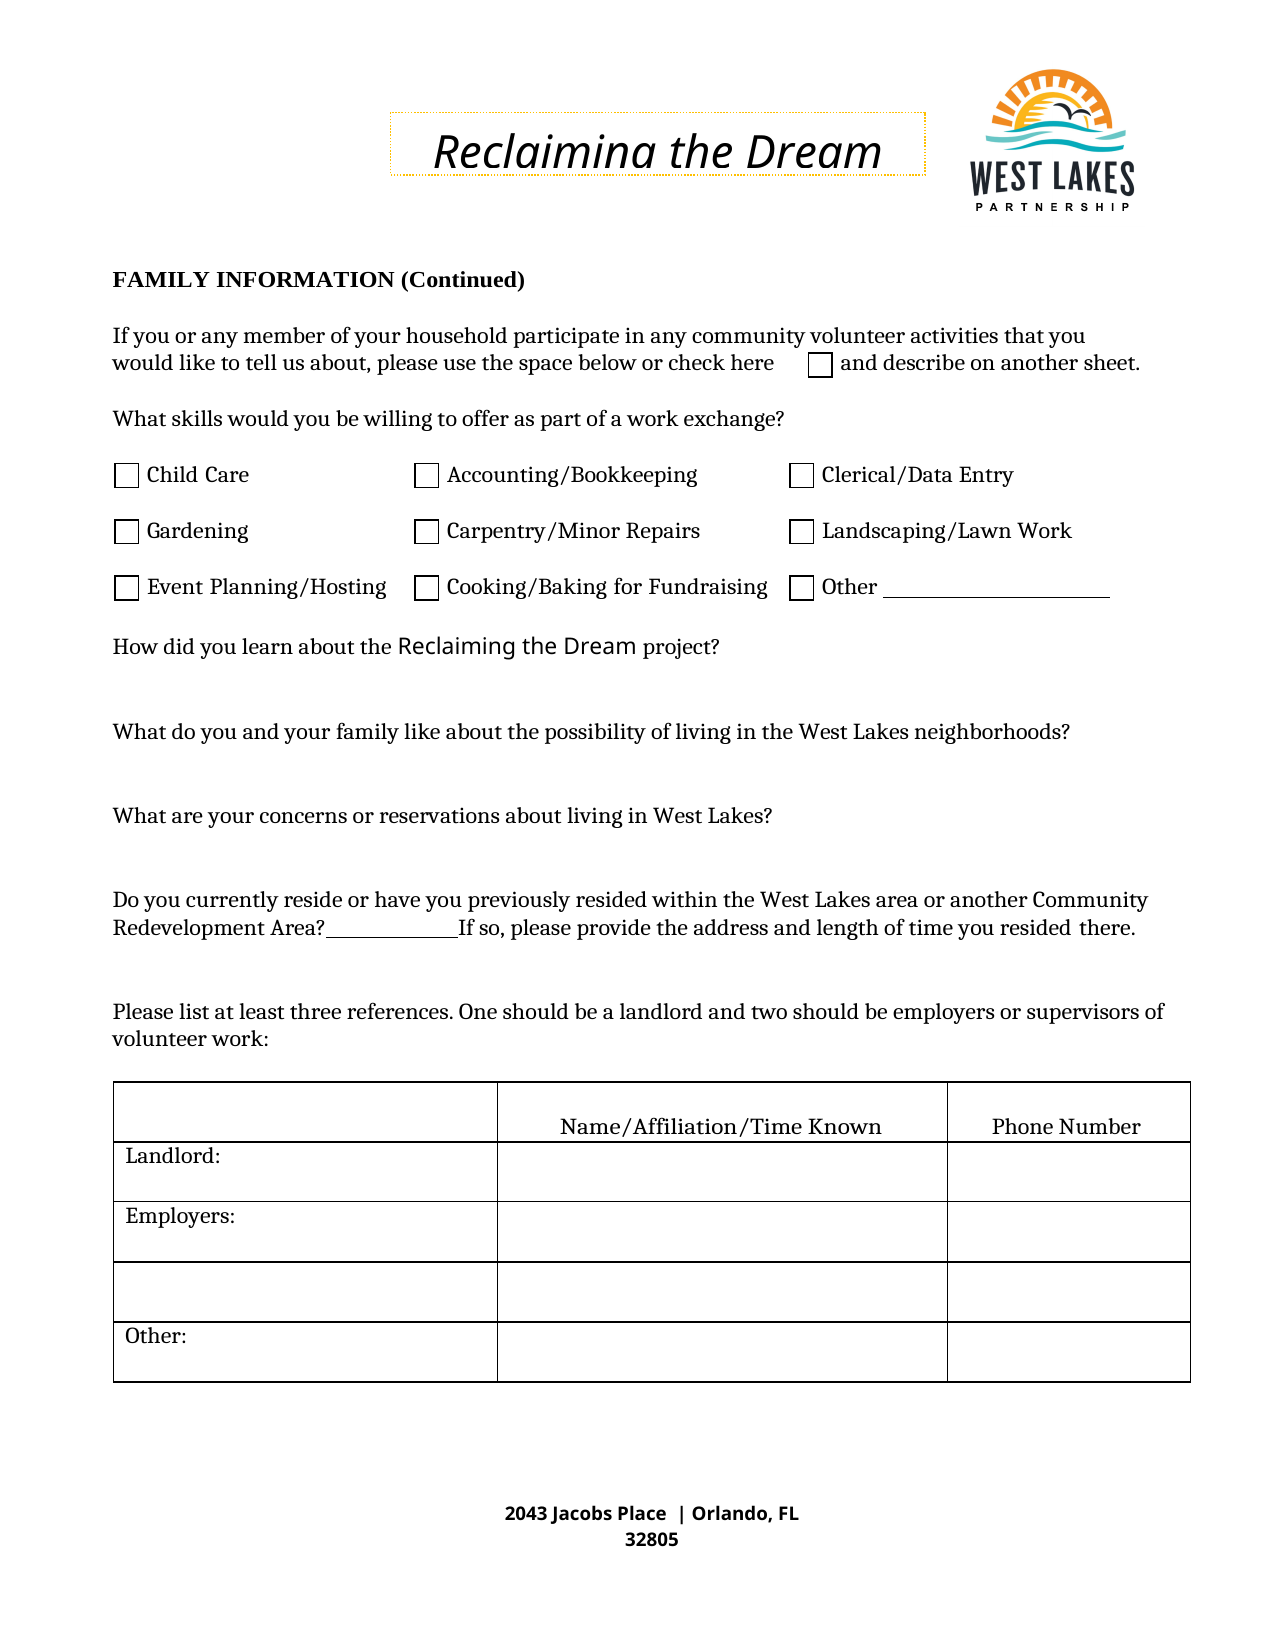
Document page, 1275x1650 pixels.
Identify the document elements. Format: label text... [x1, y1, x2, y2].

text What skills would you be willing to offer as part of a work exchange? [112, 406, 1246, 432]
table_cell Employers: [114, 1202, 497, 1261]
table_cell Landlord: [114, 1143, 497, 1201]
text How did you learn about the Reclaiming the Dream project? [112, 630, 1246, 661]
table_cell [948, 1323, 1190, 1381]
table_cell [498, 1202, 947, 1261]
text If you or any member of your household participate in any community volunteer activities that you would like to tell us about, please use the space below or check here and describe on another sheet. [112, 323, 1149, 377]
text Gardening Carpentry/Minor Repairs Landscaping/Lawn Work [147, 518, 1246, 544]
text Child Care Accounting/Bookkeeping Clerical/Data Entry [147, 462, 1246, 488]
table_cell [114, 1263, 497, 1321]
table_header [114, 1083, 497, 1141]
text Redevelopment Area? If so, please provide the address and length of time you resided there. [112, 914, 1246, 941]
text Do you currently reside or have you previously resided within the West Lakes area or another Community [112, 887, 1246, 913]
table_cell [948, 1263, 1190, 1321]
table_header Phone Number [948, 1083, 1190, 1141]
table_cell [948, 1143, 1190, 1201]
text What do you and your family like about the possibility of living in the West Lakes neighborhoods? [112, 719, 1246, 745]
table_header Name/Affiliation/Time Known [498, 1083, 947, 1141]
picture [959, 61, 1146, 227]
text What are your concerns or reservations about living in West Lakes? [112, 803, 1246, 829]
table_cell [948, 1202, 1190, 1261]
table_cell [498, 1263, 947, 1321]
table_cell [498, 1323, 947, 1381]
text Event Planning/Hosting Cooking/Baking for Fundraising Other [147, 574, 1246, 600]
table_cell Other: [114, 1323, 497, 1381]
text Please list at least three references. One should be a landlord and two should be employers or supervisors of volunteer work: [112, 998, 1198, 1052]
subtitle FAMILY INFORMATION (Continued) [112, 266, 1246, 293]
table_cell [498, 1143, 947, 1201]
